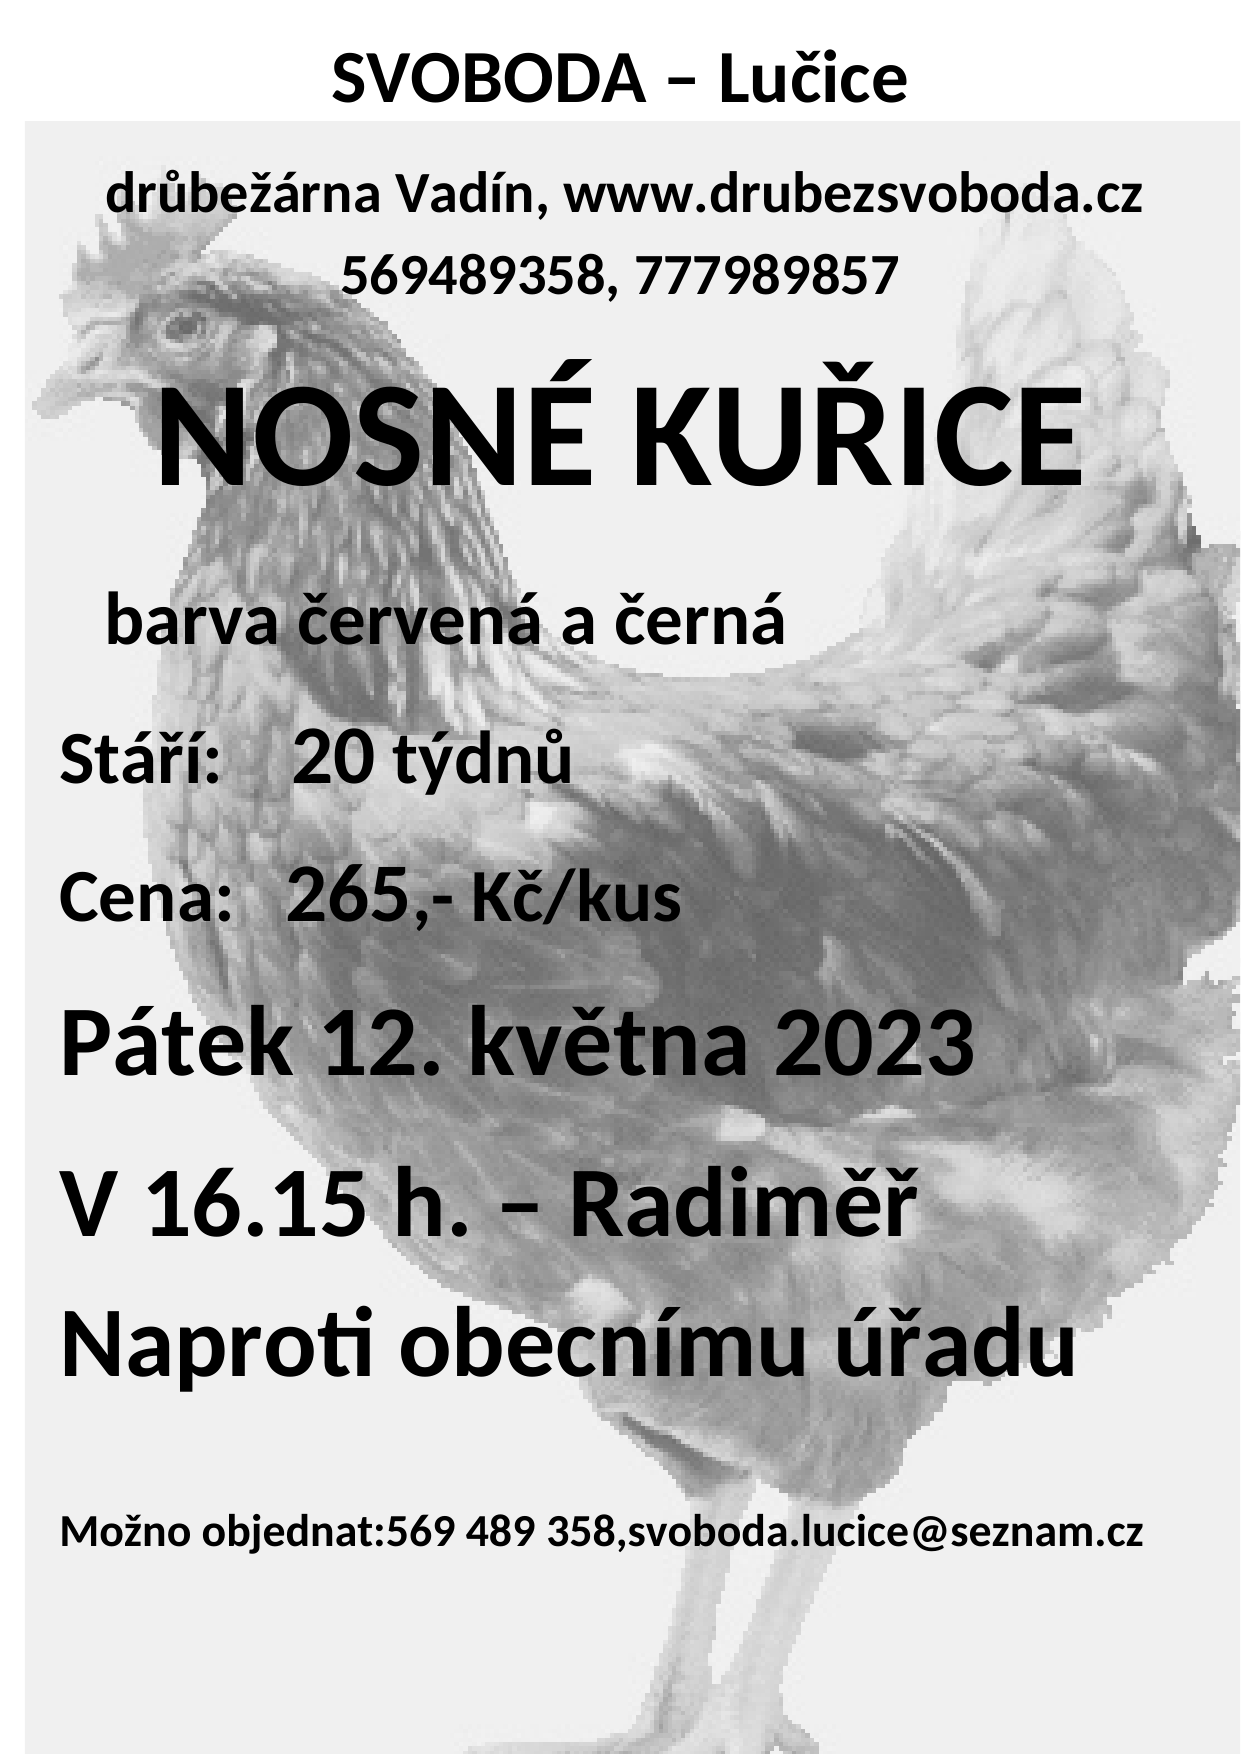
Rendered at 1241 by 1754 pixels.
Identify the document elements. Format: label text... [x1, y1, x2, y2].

text drůbežárna Vadín, www.drubezsvoboda.cz 569489358, 777989857 [59, 156, 1181, 309]
text Stáří: 20 týdnů [59, 702, 1181, 804]
picture [24, 121, 1241, 1754]
text Cena: 265,- Kč/kus [59, 840, 1181, 942]
text Pátek 12. května 2023 [59, 978, 1181, 1100]
text V 16.15 h. – Radiměř [59, 1139, 1181, 1261]
text SVOBODA – Lučice [59, 29, 1181, 121]
text Naproti obecnímu úřadu [59, 1279, 1181, 1401]
text NOSNÉ KUŘICE [59, 340, 1181, 523]
text Možno objednat:569 489 358,svoboda.lucice@seznam.cz [59, 1501, 1181, 1557]
text barva červená a černá [59, 572, 1181, 663]
